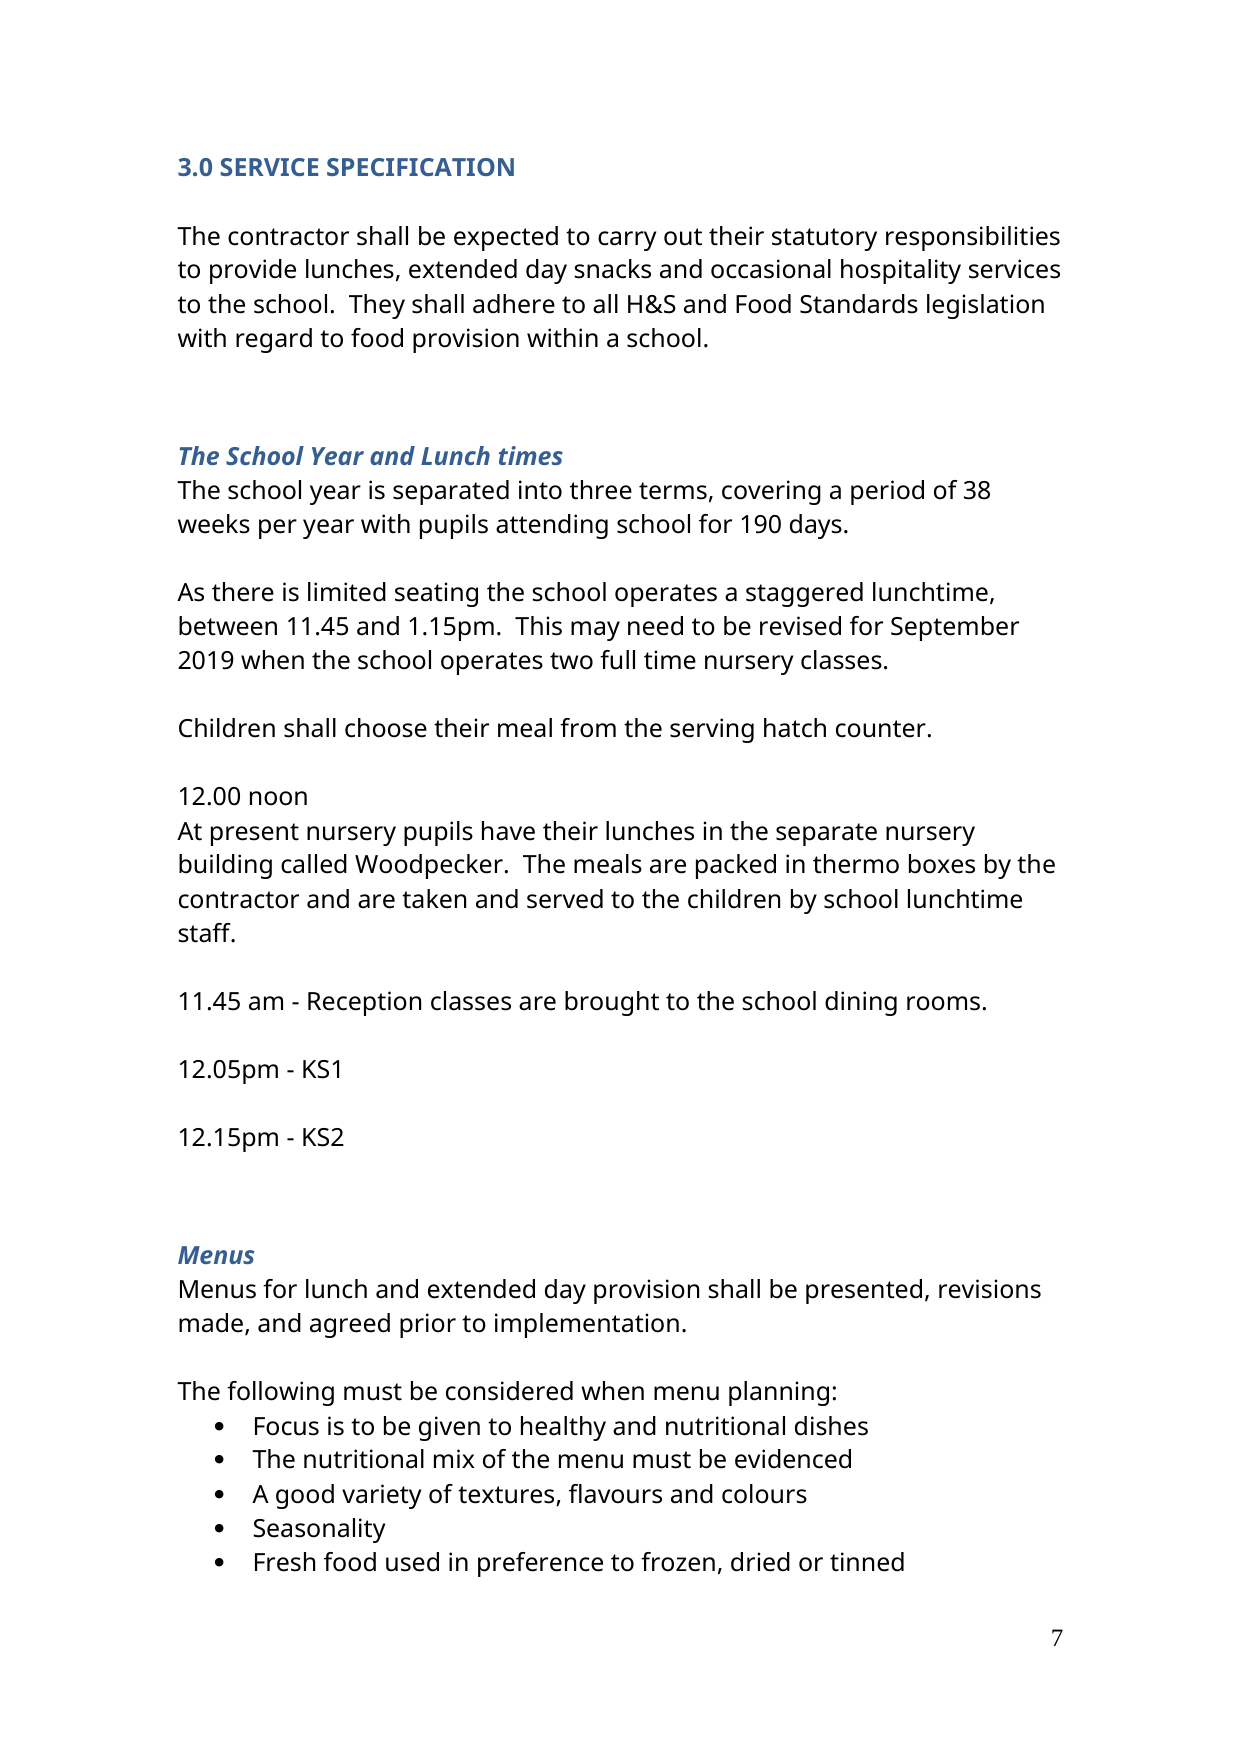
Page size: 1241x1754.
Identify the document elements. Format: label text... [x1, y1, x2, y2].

text Menus for lunch and extended day provision shall be presented, revisions made, and agreed prior to implementation. [177, 1272, 1063, 1340]
text Children shall choose their meal from the serving hatch counter. [177, 711, 1063, 745]
text 11.45 am - Reception classes are brought to the school dining rooms. [177, 983, 1063, 1017]
text 12.00 noon [177, 779, 1063, 813]
subtitle The School Year and Lunch times [177, 438, 1063, 472]
list Focus is to be given to healthy and nutritional dishes [215, 1408, 1063, 1442]
text 12.05pm - KS1 [177, 1052, 1063, 1086]
subtitle 3.0 SERVICE SPECIFICATION [177, 150, 1063, 184]
list Seasonality [215, 1510, 1063, 1544]
list Fresh food used in preference to frozen, dried or tinned [215, 1544, 1063, 1578]
list A good variety of textures, flavours and colours [215, 1476, 1063, 1510]
list The nutritional mix of the menu must be evidenced [215, 1442, 1063, 1476]
text 12.15pm - KS2 [177, 1120, 1063, 1154]
text As there is limited seating the school operates a staggered lunchtime, between 11.45 and 1.15pm. This may need to be revised for September 2019 when the school operates two full time nursery classes. [177, 575, 1063, 677]
text The following must be considered when menu planning: [177, 1374, 1063, 1408]
subtitle Menus [177, 1238, 1063, 1272]
text At present nursery pupils have their lunches in the separate nursery building called Woodpecker. The meals are packed in thermo boxes by the contractor and are taken and served to the children by school lunchtime staff. [177, 813, 1063, 949]
text The contractor shall be expected to carry out their statutory responsibilities to provide lunches, extended day snacks and occasional hospitality services to the school. They shall adhere to all H&S and Food Standards legislation with regard to food provision within a school. [177, 218, 1063, 354]
text The school year is separated into three terms, covering a period of 38 weeks per year with pupils attending school for 190 days. [177, 472, 1063, 541]
